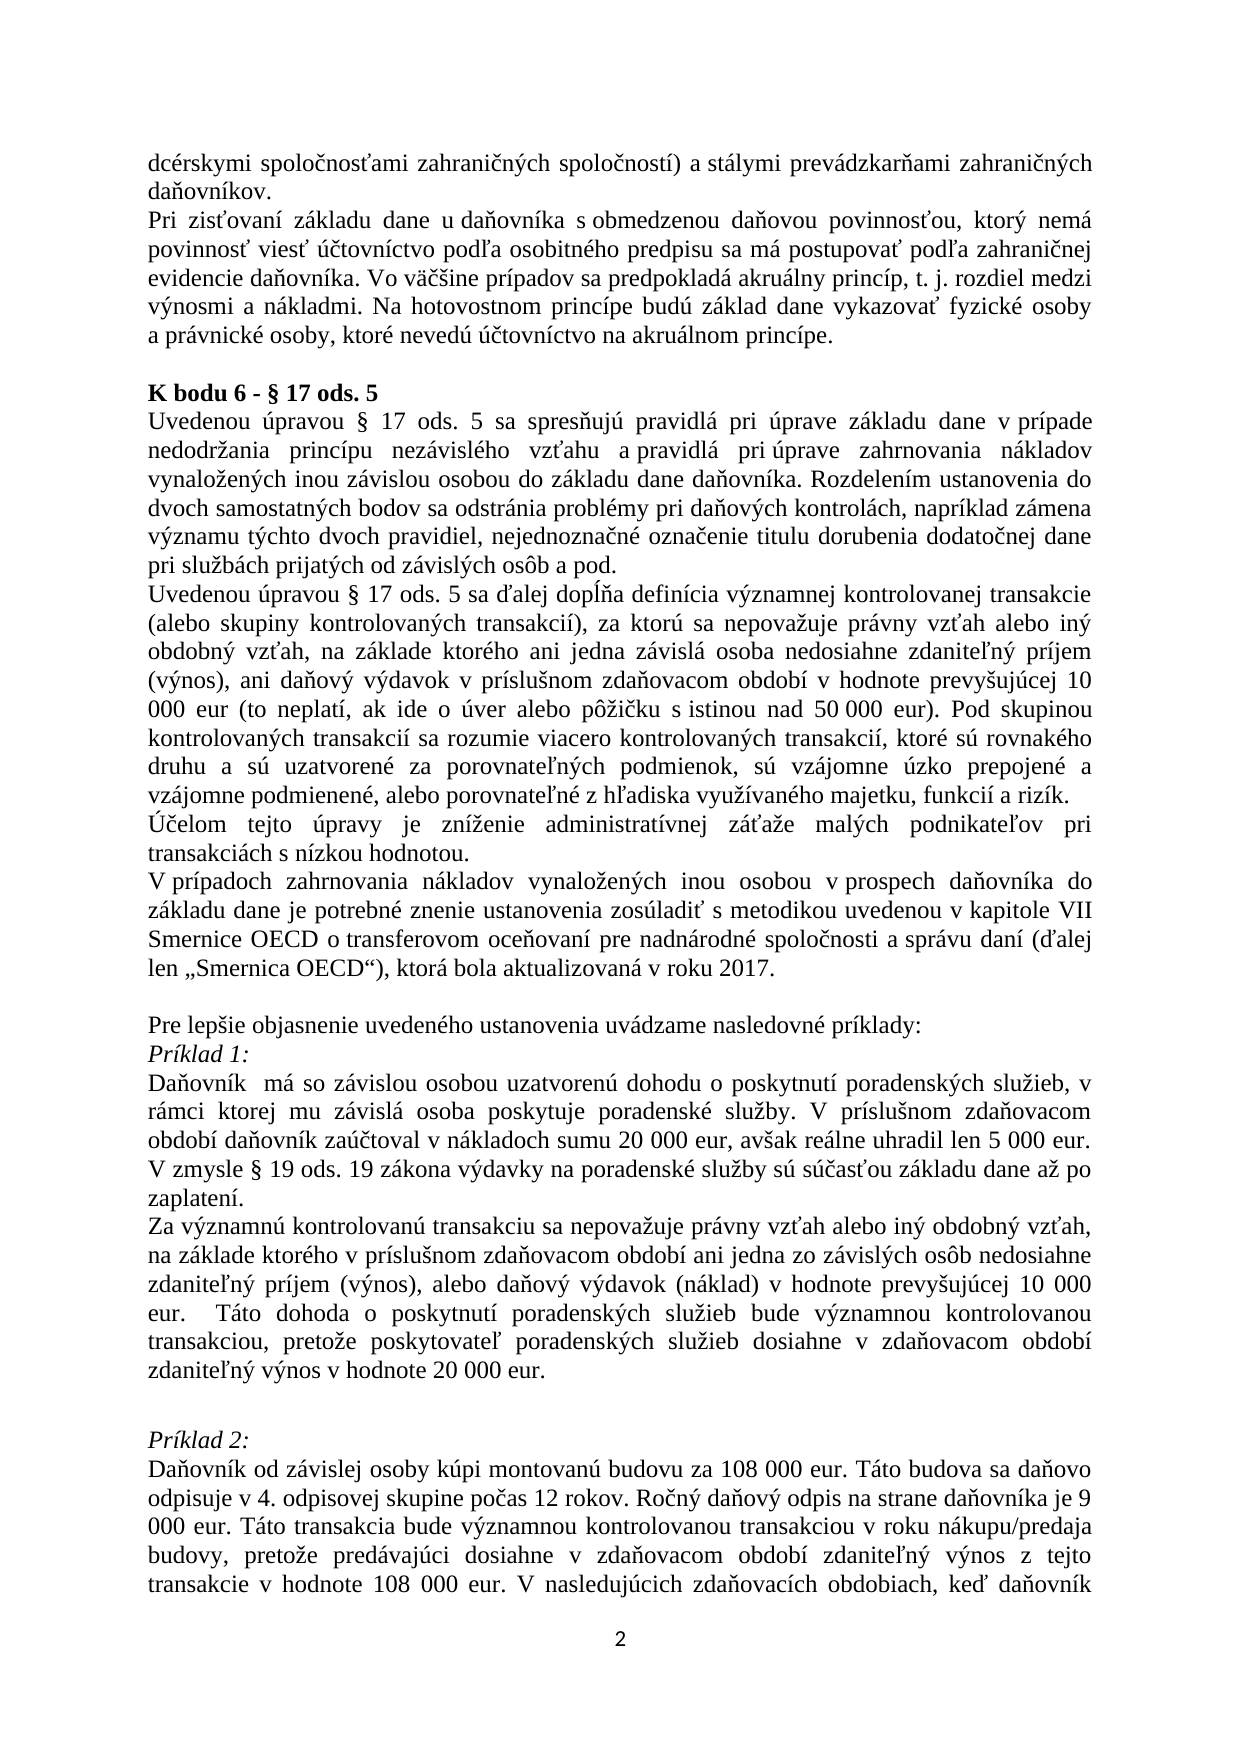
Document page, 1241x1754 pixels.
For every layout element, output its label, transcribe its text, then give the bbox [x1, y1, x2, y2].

text Účelom tejto úpravy je zníženie administratívnej záťaže malých podnikateľov pri transakciách s nízkou hodnotou. [148, 809, 1093, 866]
text Za významnú kontrolovanú transakciu sa nepovažuje právny vzťah alebo iný obdobný vzťah, na základe ktorého v príslušnom zdaňovacom období ani jedna zo závislých osôb nedosiahne zdaniteľný príjem (výnos), alebo daňový výdavok (náklad) v hodnote prevyšujúcej 10 000 eur. Táto dohoda o poskytnutí poradenských služieb bude významnou kontrolovanou transakciou, pretože poskytovateľ poradenských služieb dosiahne v zdaňovacom období zdaniteľný výnos v hodnote 20 000 eur. [148, 1211, 1093, 1384]
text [148, 148, 1093, 205]
text Uvedenou úpravou § 17 ods. 5 sa spresňujú pravidlá pri úprave základu dane v prípade nedodržania princípu nezávislého vzťahu a pravidlá pri úprave zahrnovania nákladov vynaložených inou závislou osobou do základu dane daňovníka. Rozdelením ustanovenia do dvoch samostatných bodov sa odstránia problémy pri daňových kontrolách, napríklad zámena významu týchto dvoch pravidiel, nejednoznačné označenie titulu dorubenia dodatočnej dane pri službách prijatých od závislých osôb a pod. [148, 406, 1093, 579]
text Pre lepšie objasnenie uvedeného ustanovenia uvádzame nasledovné príklady: [148, 1010, 1093, 1039]
text V prípadoch zahrnovania nákladov vynaložených inou osobou v prospech daňovníka do základu dane je potrebné znenie ustanovenia zosúladiť s metodikou uvedenou v kapitole VII Smernice OECD o transferovom oceňovaní pre nadnárodné spoločnosti a správu daní (ďalej len „Smernica OECD“), ktorá bola aktualizovaná v roku 2017. [148, 866, 1093, 981]
text Príklad 1: [148, 1039, 1093, 1068]
text Uvedenou úpravou § 17 ods. 5 sa ďalej dopĺňa definícia významnej kontrolovanej transakcie (alebo skupiny kontrolovaných transakcií), za ktorú sa nepovažuje právny vzťah alebo iný obdobný vzťah, na základe ktorého ani jedna závislá osoba nedosiahne zdaniteľný príjem (výnos), ani daňový výdavok v príslušnom zdaňovacom období v hodnote prevyšujúcej 10 000 eur (to neplatí, ak ide o úver alebo pôžičku s istinou nad 50 000 eur). Pod skupinou kontrolovaných transakcií sa rozumie viacero kontrolovaných transakcií, ktoré sú rovnakého druhu a sú uzatvorené za porovnateľných podmienok, sú vzájomne úzko prepojené a vzájomne podmienené, alebo porovnateľné z hľadiska využívaného majetku, funkcií a rizík. [148, 579, 1093, 809]
text K bodu 6 - § 17 ods. 5 [148, 378, 1093, 406]
text Daňovník má so závislou osobou uzatvorenú dohodu o poskytnutí poradenských služieb, v rámci ktorej mu závislá osoba poskytuje poradenské služby. V príslušnom zdaňovacom období daňovník zaúčtoval v nákladoch sumu 20 000 eur, avšak reálne uhradil len 5 000 eur. V zmysle § 19 ods. 19 zákona výdavky na poradenské služby sú súčasťou základu dane až po zaplatení. [148, 1068, 1093, 1211]
text Príklad 2: [148, 1425, 1093, 1454]
text Pri zisťovaní základu dane u daňovníka s obmedzenou daňovou povinnosťou, ktorý nemá povinnosť viesť účtovníctvo podľa osobitného predpisu sa má postupovať podľa zahraničnej evidencie daňovníka. Vo väčšine prípadov sa predpokladá akruálny princíp, t. j. rozdiel medzi výnosmi a nákladmi. Na hotovostnom princípe budú základ dane vykazovať fyzické osoby a právnické osoby, ktoré nevedú účtovníctvo na akruálnom princípe. [148, 205, 1093, 349]
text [148, 1454, 1093, 1598]
